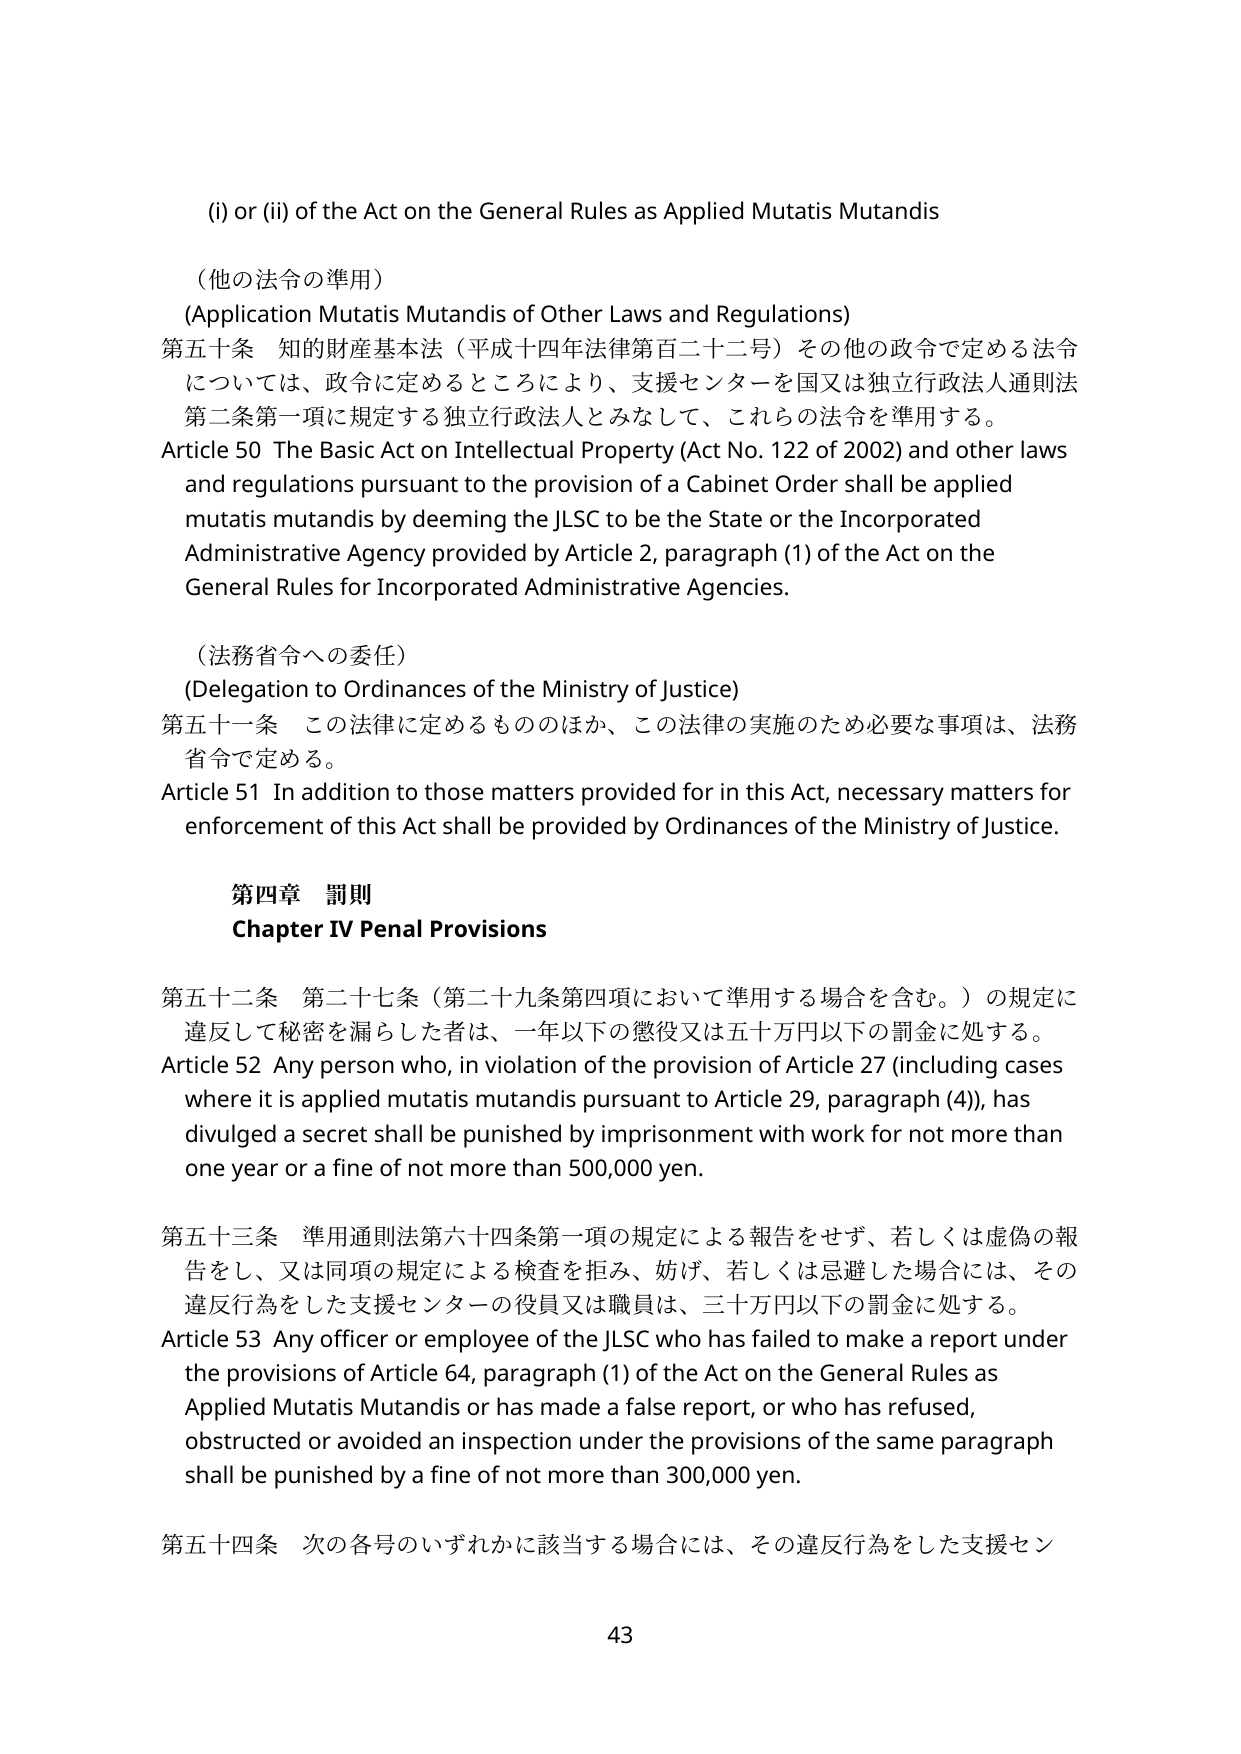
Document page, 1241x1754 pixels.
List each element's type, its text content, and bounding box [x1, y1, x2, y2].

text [161, 1526, 1079, 1560]
text Article 53 Any officer or employee of the JLSC who has failed to make a report under the provisions of Article 64, paragraph (1) of the Act on the General Rules as Applied Mutatis Mutandis or has made a false report, or who has refused, obstructed or avoided an inspection under the provisions of the same paragraph shall be punished by a fine of not more than 300,000 yen. [161, 1321, 1079, 1492]
text Article 52 Any person who, in violation of the provision of Article 27 (including cases where it is applied mutatis mutandis pursuant to Article 29, paragraph (4)), has divulged a secret shall be punished by imprisonment with work for not more than one year or a fine of not more than 500,000 yen. [161, 1048, 1079, 1184]
text 第四章 罰則 [230, 877, 1079, 911]
text Chapter IV Penal Provisions [230, 911, 1079, 945]
text 第五十条 知的財産基本法（平成十四年法律第百二十二号）その他の政令で定める法令については、政令に定めるところにより、支援センターを国又は独立行政法人通則法第二条第一項に規定する独立行政法人とみなして、これらの法令を準用する。 [161, 330, 1079, 433]
text （法務省令への委任） [184, 638, 1079, 672]
text Article 51 In addition to those matters provided for in this Act, necessary matters for enforcement of this Act shall be provided by Ordinances of the Ministry of Justice. [161, 774, 1079, 843]
text (Application Mutatis Mutandis of Other Laws and Regulations) [184, 296, 1079, 330]
text 第五十三条 準用通則法第六十四条第一項の規定による報告をせず、若しくは虚偽の報告をし、又は同項の規定による検査を拒み、妨げ、若しくは忌避した場合には、その違反行為をした支援センターの役員又は職員は、三十万円以下の罰金に処する。 [161, 1219, 1079, 1321]
text 第五十一条 この法律に定めるもののほか、この法律の実施のため必要な事項は、法務省令で定める。 [161, 706, 1079, 774]
text （他の法令の準用） [184, 262, 1079, 296]
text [184, 194, 1079, 228]
text (Delegation to Ordinances of the Ministry of Justice) [184, 672, 1079, 706]
text 第五十二条 第二十七条（第二十九条第四項において準用する場合を含む。）の規定に違反して秘密を漏らした者は、一年以下の懲役又は五十万円以下の罰金に処する。 [161, 979, 1079, 1048]
text Article 50 The Basic Act on Intellectual Property (Act No. 122 of 2002) and other laws and regulations pursuant to the provision of a Cabinet Order shall be applied mutatis mutandis by deeming the JLSC to be the State or the Incorporated Administrative Agency provided by Article 2, paragraph (1) of the Act on the General Rules for Incorporated Administrative Agencies. [161, 433, 1079, 604]
